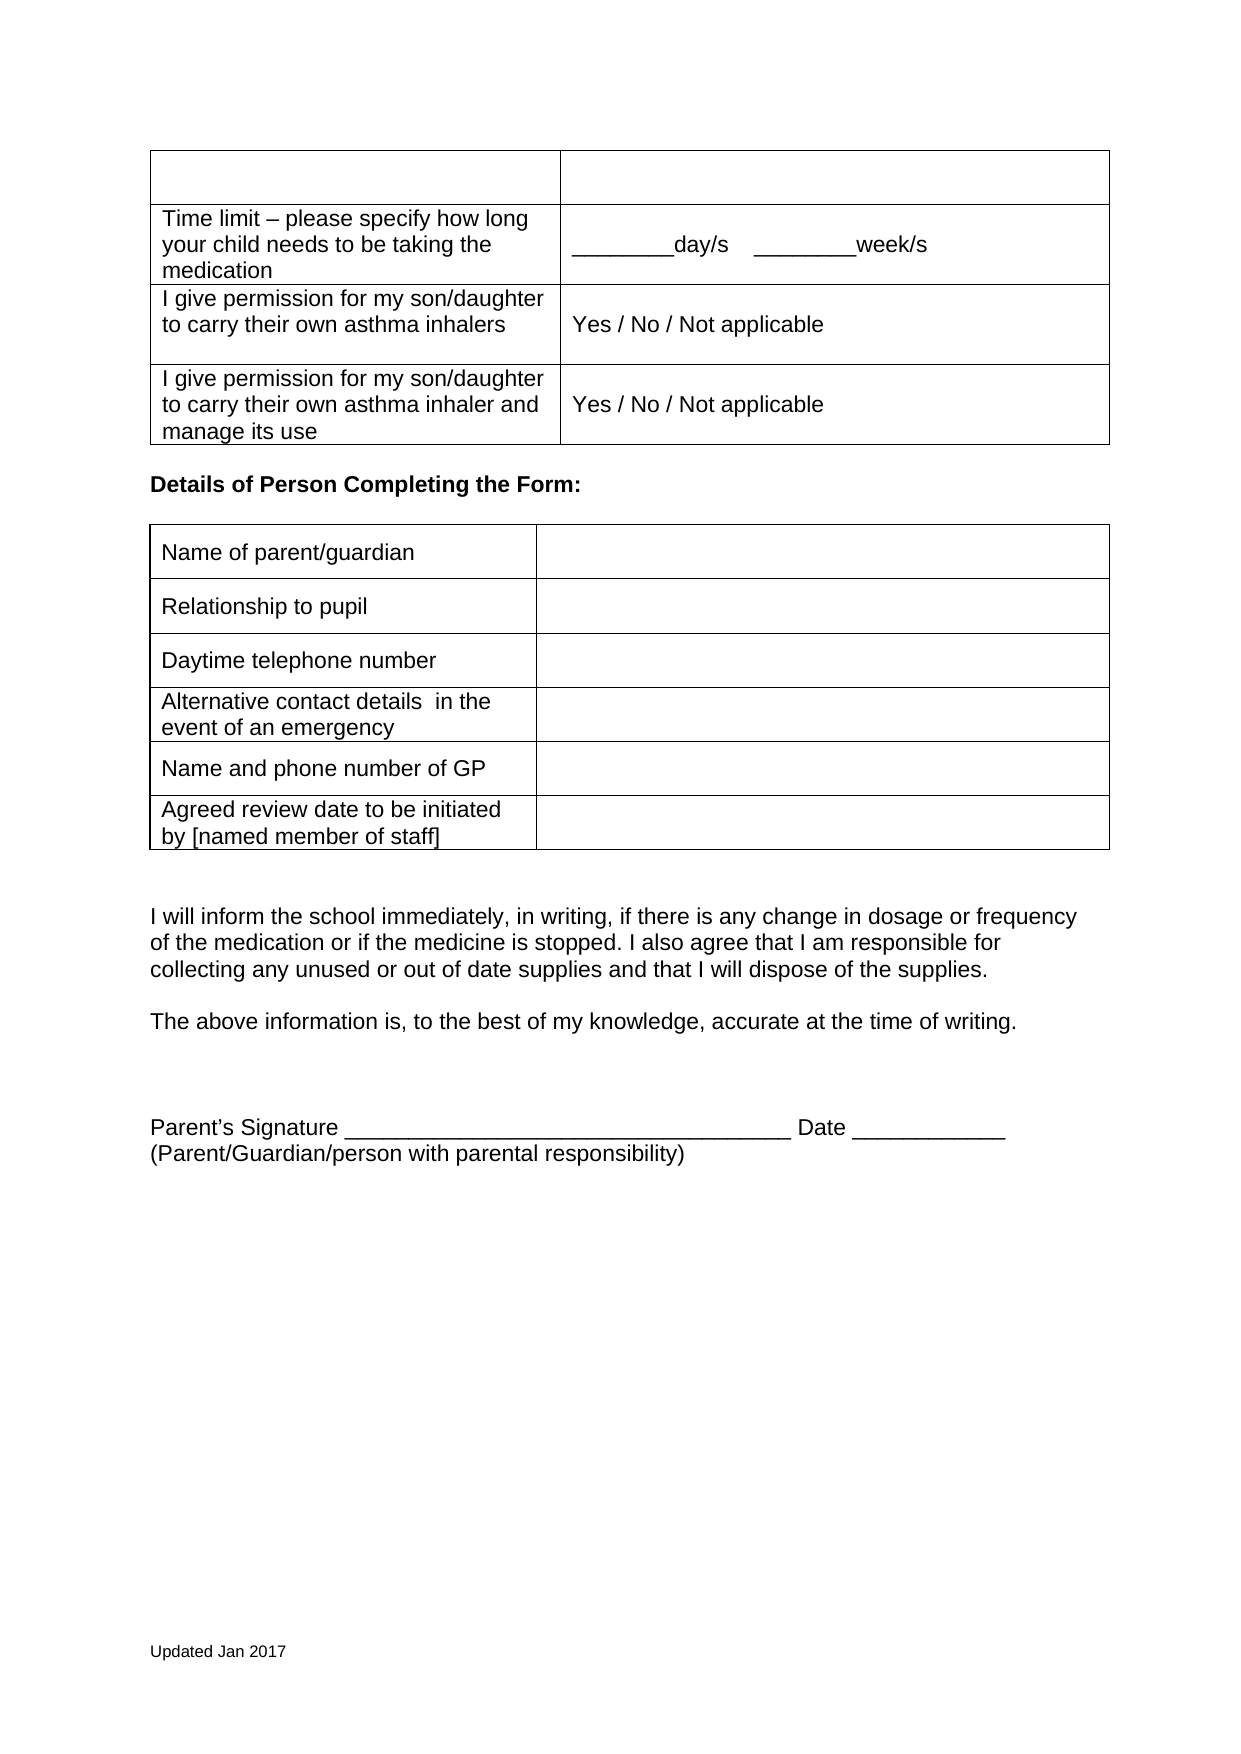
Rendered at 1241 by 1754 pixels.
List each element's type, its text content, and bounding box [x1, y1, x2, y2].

table_header Name of parent/guardian [151, 525, 536, 578]
text The above information is, to the best of my knowledge, accurate at the time of writing. [150, 1008, 1090, 1035]
table_cell [537, 579, 1109, 632]
table_cell ________day/s ________week/s [561, 205, 1109, 284]
text Parent’s Signature ___________________________________ Date ____________ [150, 1114, 1090, 1140]
table_cell [537, 634, 1109, 687]
table_cell Time limit – please specify how long your child needs to be taking the medication [151, 205, 560, 284]
table_cell Alternative contact details in the event of an emergency [151, 688, 536, 741]
table_cell Relationship to pupil [151, 579, 536, 632]
table_cell [537, 742, 1109, 795]
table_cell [151, 151, 560, 204]
table_cell Yes / No / Not applicable [561, 285, 1109, 364]
table_cell I give permission for my son/daughter to carry their own asthma inhalers [151, 285, 560, 364]
text I will inform the school immediately, in writing, if there is any change in dosage or frequency of the medication or if the medicine is stopped. I also agree that I am responsible for collecting any unused or out of date supplies and that I will dispose of the supplies. [150, 903, 1090, 982]
table_cell Name and phone number of GP [151, 742, 536, 795]
text Details of Person Completing the Form: [150, 471, 1090, 498]
table_cell Yes / No / Not applicable [561, 365, 1109, 444]
table_cell Agreed review date to be initiated by [named member of staff] [151, 796, 536, 849]
table_header [537, 525, 1109, 578]
table_cell [537, 688, 1109, 741]
table_cell [561, 151, 1109, 204]
table_cell I give permission for my son/daughter to carry their own asthma inhaler and manage its use [151, 365, 560, 444]
table_cell Daytime telephone number [151, 634, 536, 687]
text (Parent/Guardian/person with parental responsibility) [150, 1140, 1090, 1166]
table_cell [537, 796, 1109, 849]
